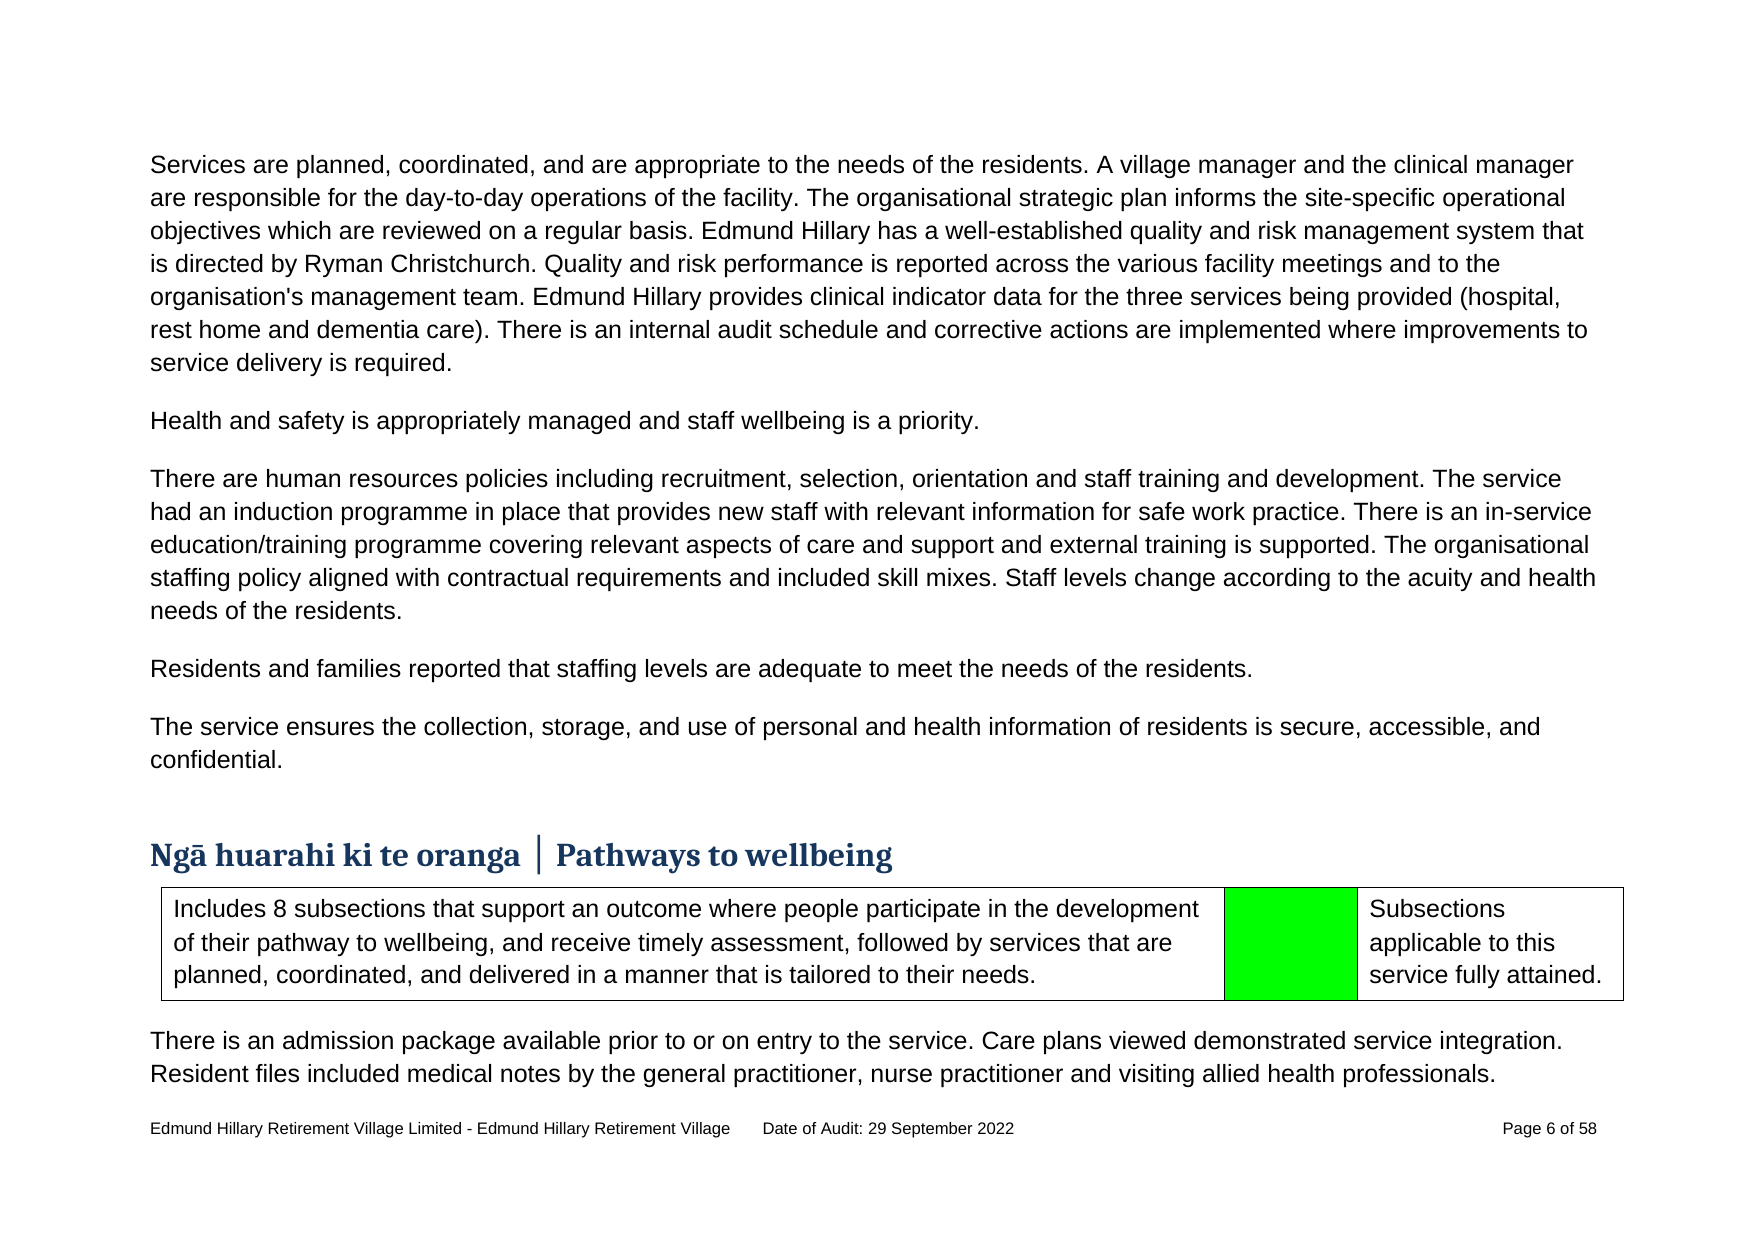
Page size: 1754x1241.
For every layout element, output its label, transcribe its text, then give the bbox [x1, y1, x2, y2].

text Residents and families reported that staffing levels are adequate to meet the needs of the residents. [150, 654, 1604, 683]
text The service ensures the collection, storage, and use of personal and health information of residents is secure, accessible, and confidential. [150, 712, 1604, 774]
subtitle Ngā huarahi ki te oranga │ Pathways to wellbeing [150, 836, 1604, 875]
table_header [1225, 888, 1357, 1000]
table_header Subsections applicable to this service fully attained. [1358, 888, 1623, 1000]
text Health and safety is appropriately managed and staff wellbeing is a priority. [150, 406, 1604, 435]
text There is an admission package available prior to or on entry to the service. Care plans viewed demonstrated service integration. Resident files included medical notes by the general practitioner, nurse practitioner and visiting allied health professionals. [150, 1026, 1604, 1088]
text There are human resources policies including recruitment, selection, orientation and staff training and development. The service had an induction programme in place that provides new staff with relevant information for safe work practice. There is an in-service education/training programme covering relevant aspects of care and support and external training is supported. The organisational staffing policy aligned with contractual requirements and included skill mixes. Staff levels change according to the acuity and health needs of the residents. [150, 464, 1604, 625]
text Services are planned, coordinated, and are appropriate to the needs of the residents. A village manager and the clinical manager are responsible for the day-to-day operations of the facility. The organisational strategic plan informs the site-specific operational objectives which are reviewed on a regular basis. Edmund Hillary has a well-established quality and risk management system that is directed by Ryman Christchurch. Quality and risk performance is reported across the various facility meetings and to the organisation's management team. Edmund Hillary provides clinical indicator data for the three services being provided (hospital, rest home and dementia care). There is an internal audit schedule and corrective actions are implemented where improvements to service delivery is required. [150, 150, 1604, 377]
table_header Includes 8 subsections that support an outcome where people participate in the development of their pathway to wellbeing, and receive timely assessment, followed by services that are planned, coordinated, and delivered in a manner that is tailored to their needs. [162, 888, 1224, 1000]
